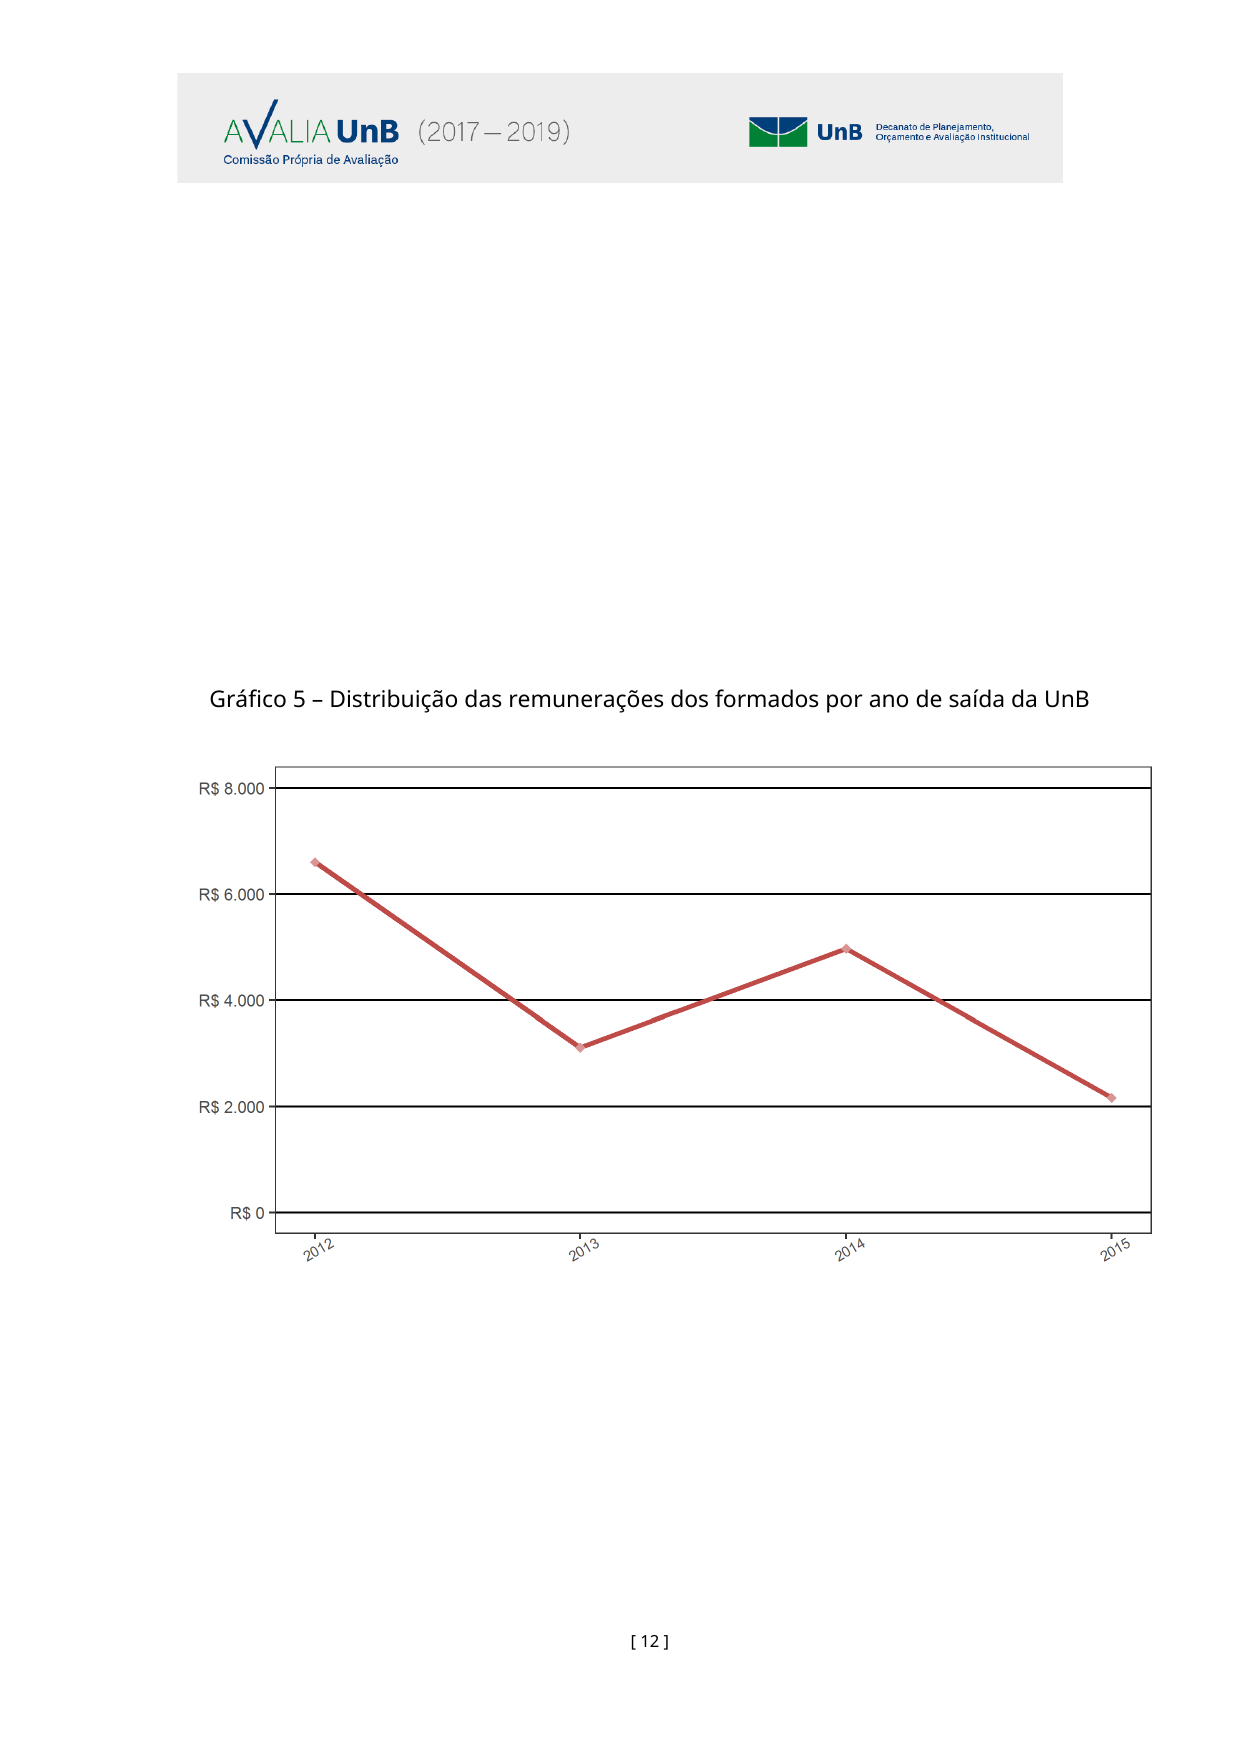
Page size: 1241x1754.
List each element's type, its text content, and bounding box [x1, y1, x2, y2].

text Gráfico 5 – Distribuição das remunerações dos formados por ano de saída da UnB [177, 683, 1122, 714]
picture [177, 73, 1063, 183]
picture [187, 756, 1163, 1281]
